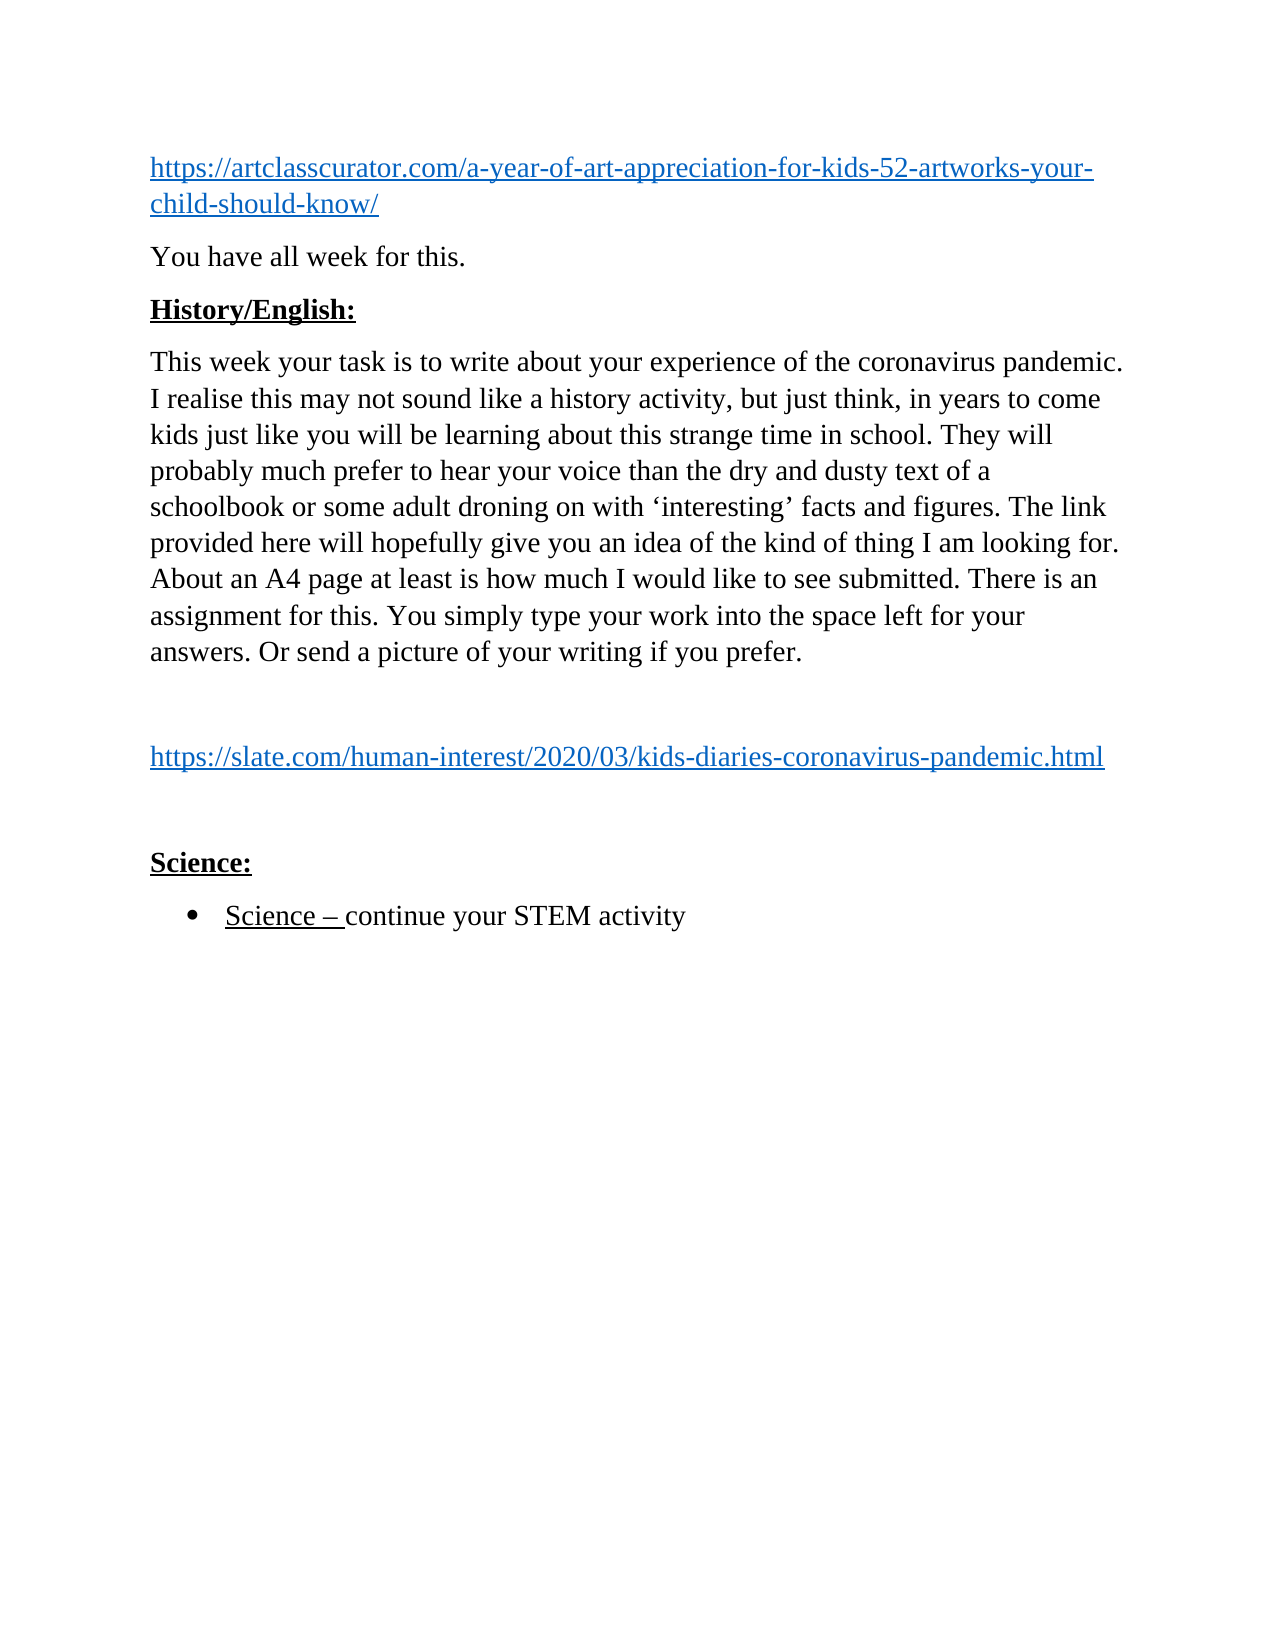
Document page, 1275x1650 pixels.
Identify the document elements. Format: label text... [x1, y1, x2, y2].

list Science – continue your STEM activity [187, 898, 1125, 931]
text You have all week for this. [150, 239, 1125, 272]
text This week your task is to write about your experience of the coronavirus pandemic. I realise this may not sound like a history activity, but just think, in years to come kids just like you will be learning about this strange time in school. They will probably much prefer to hear your voice than the dry and dusty text of a schoolbook or some adult droning on with ‘interesting’ facts and figures. The link provided here will hopefully give you an idea of the kind of thing I am looking for. About an A4 page at least is how much I would like to see submitted. There is an assignment for this. You simply type your work into the space left for your answers. Or send a picture of your writing if you prefer. [150, 344, 1125, 667]
text Science: [150, 845, 1125, 878]
text History/English: [150, 292, 1125, 325]
text https://slate.com/human-interest/2020/03/kids-diaries-coronavirus-pandemic.html [150, 739, 1125, 773]
text https://artclasscurator.com/a-year-of-art-appreciation-for-kids-52-artworks-your-child-should-know/ [150, 150, 1125, 220]
